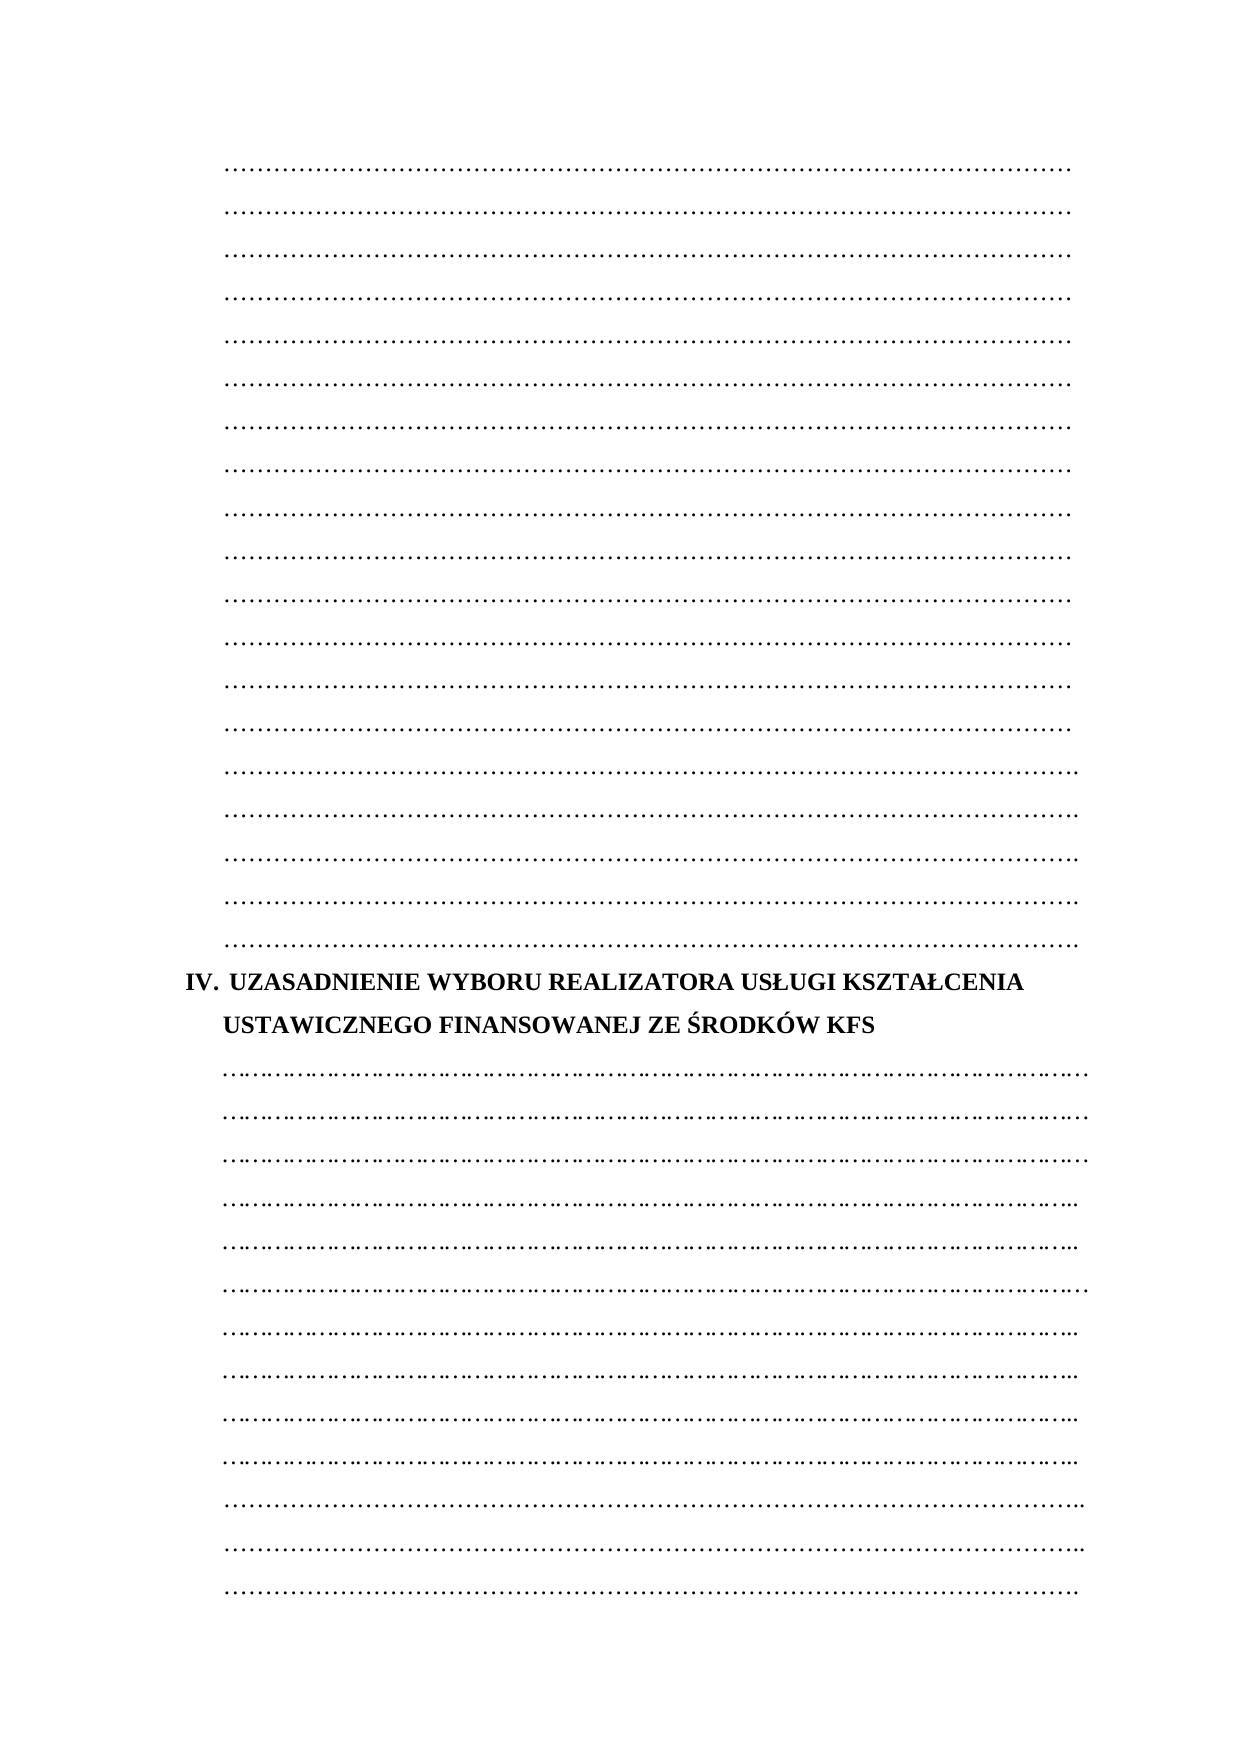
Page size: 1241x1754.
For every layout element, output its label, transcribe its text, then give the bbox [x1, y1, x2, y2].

list …………………………………………………………………………………………. [223, 838, 1092, 866]
list …………………………………………………………………………………………. [223, 794, 1092, 823]
list …………………………………………………………………………………………. [223, 924, 1092, 953]
list ………………………………………………………………………………………….. [223, 1528, 1092, 1556]
list …………………………………………………………………………………………………….. [223, 1398, 1092, 1427]
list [223, 1571, 1092, 1599]
list …………………………………………………………………………………………. [223, 881, 1092, 909]
list ………………………………………………………………………………………….. [223, 1484, 1092, 1513]
list …………………………………………………………………………………………………….. [223, 1226, 1092, 1254]
list …………………………………………………………………………………………………….. [223, 1355, 1092, 1384]
list …………………………………………………………………………………………………….. [223, 1441, 1092, 1470]
list …………………………………………………………………………………………………………………………………………………………………………………………………………………………………………………………………………………………………………………………………………………………………………………………………………………………………………………………………………………………………………………………………………………………………………………………………………………………………………………………. [223, 493, 1092, 780]
list UZASADNIENIE WYBORU REALIZATORA USŁUGI KSZTAŁCENIA USTAWICZNEGO FINANSOWANEJ ZE ŚRODKÓW KFS …………………………………………………………………………………………………………………………………………………………………………………………………………………………………………………………………………………………………………………………………………………………………………………………………………………………….. [185, 967, 1092, 1211]
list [223, 148, 1092, 478]
list …………………………………………………………………………………………………………………………………………………………………………………………………………….. [223, 1269, 1092, 1341]
